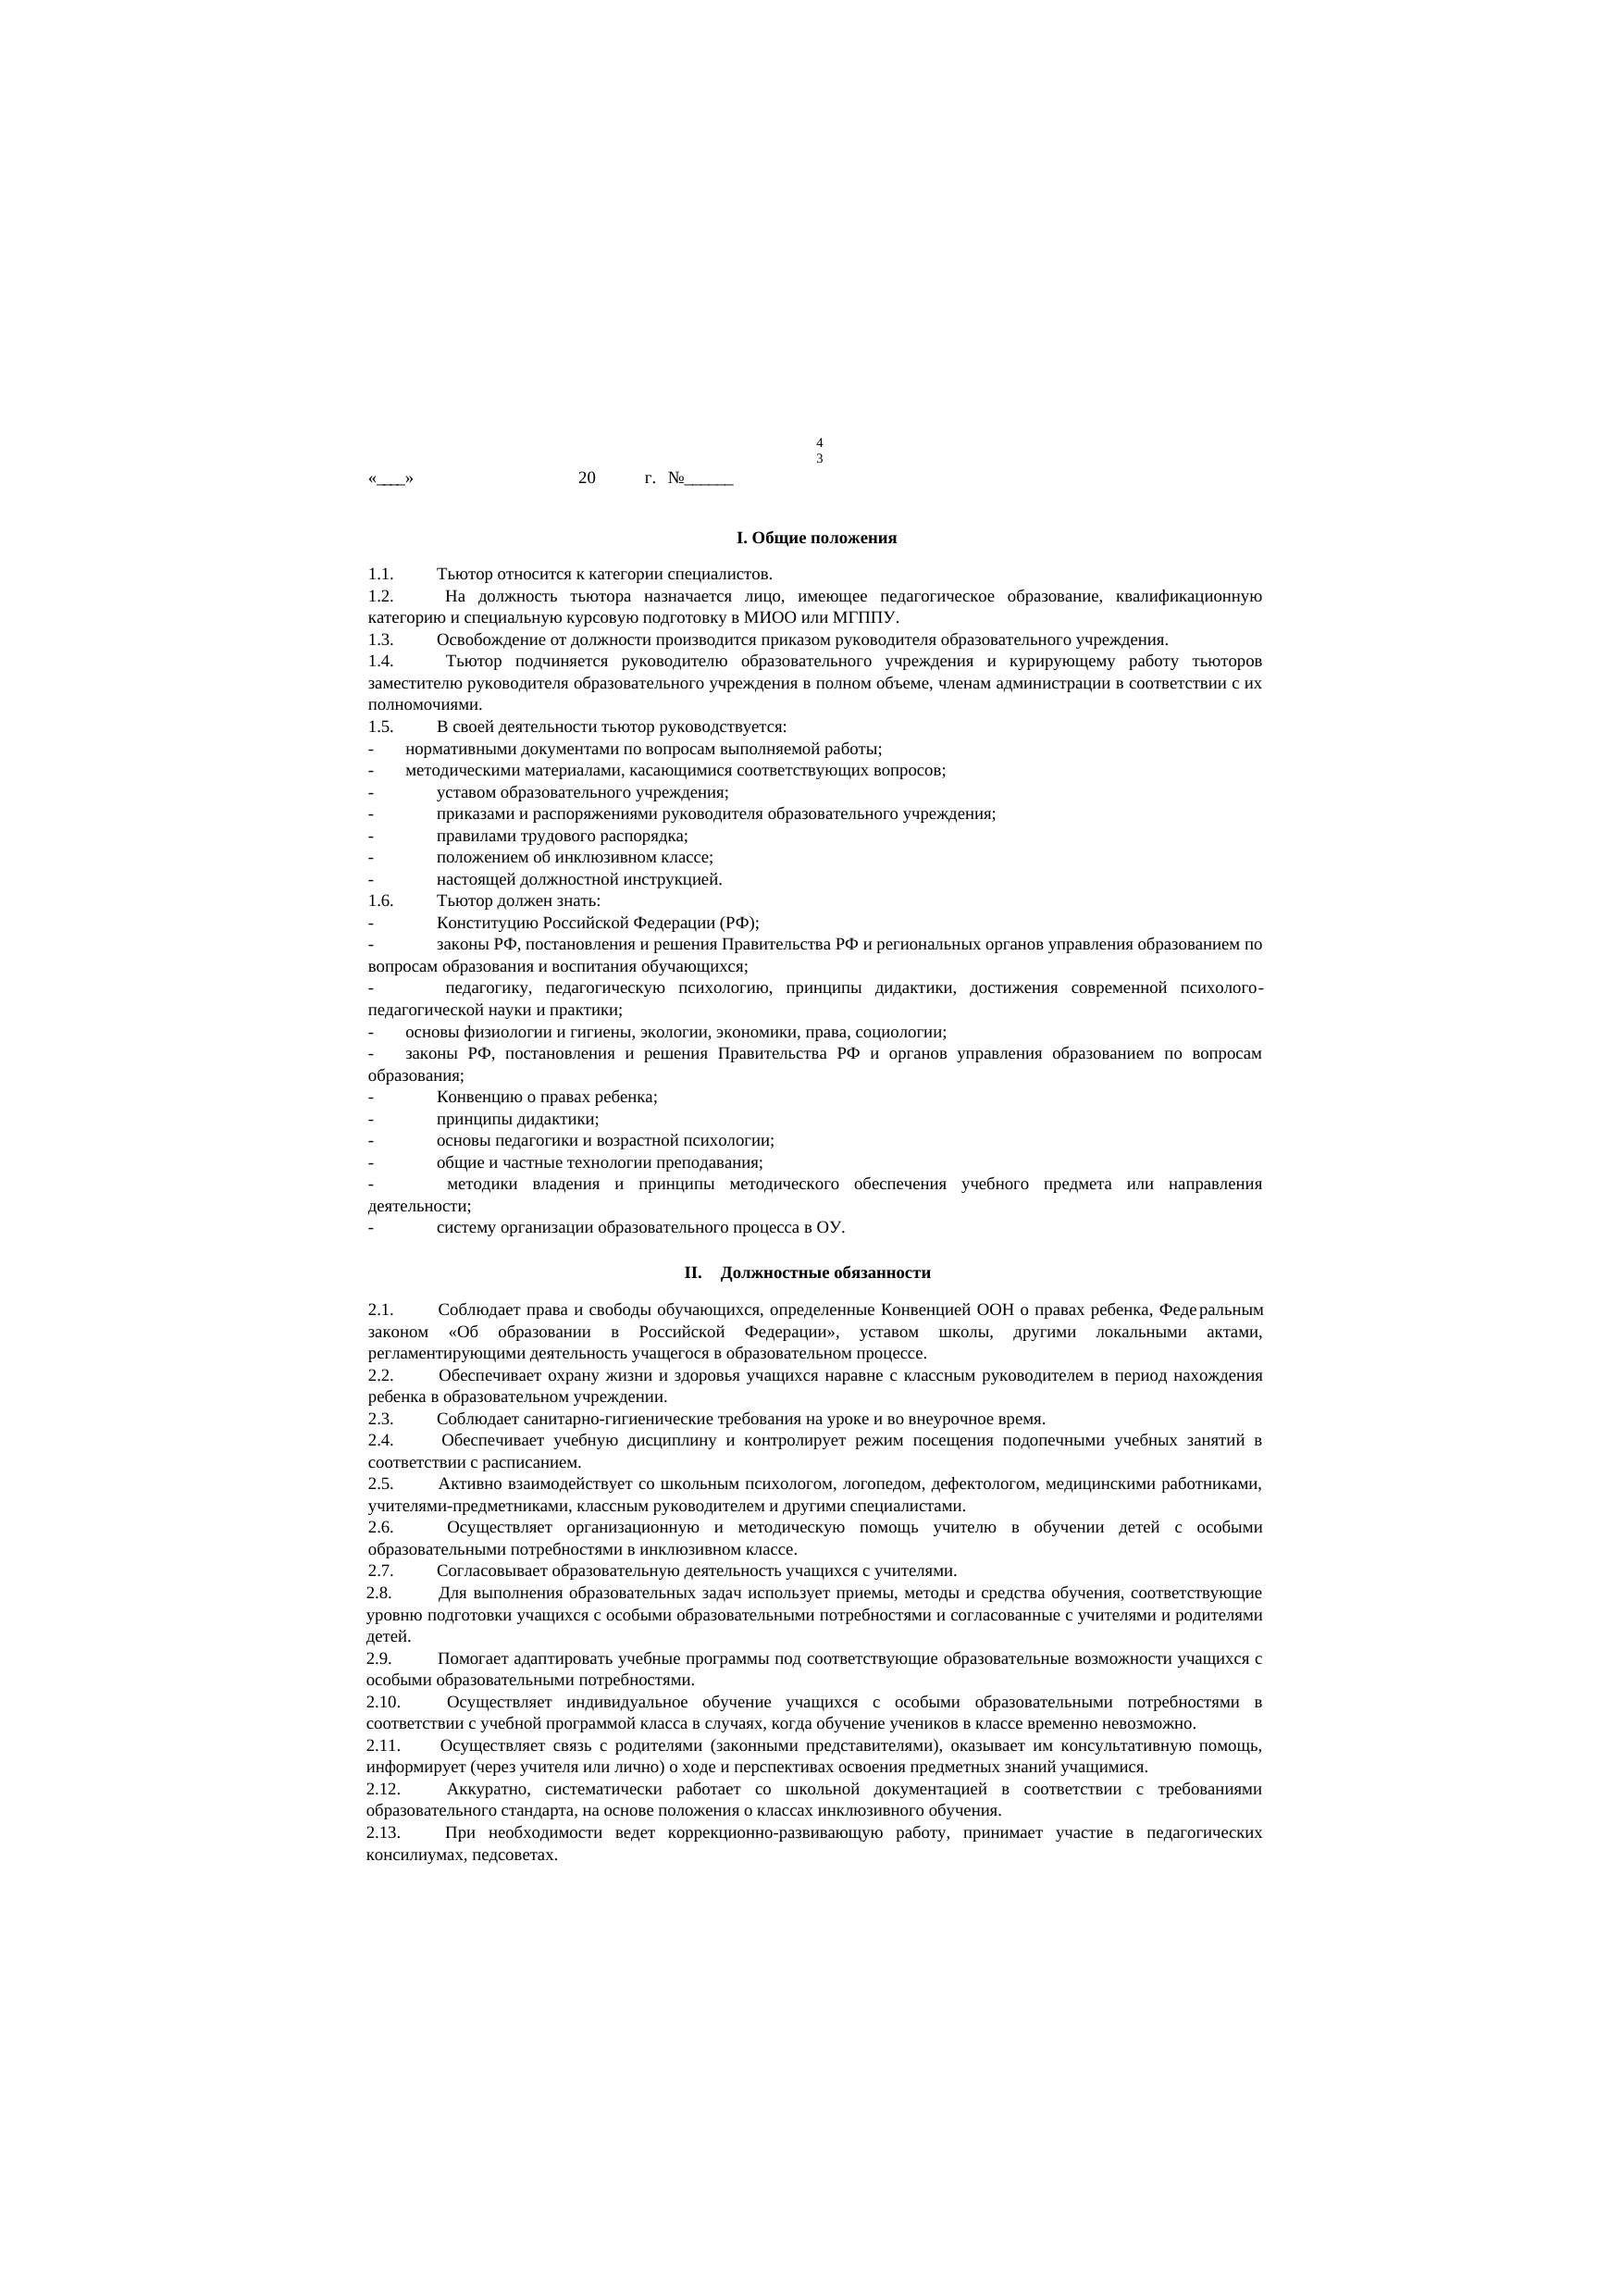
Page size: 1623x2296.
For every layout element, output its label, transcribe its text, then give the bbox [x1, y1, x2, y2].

list правилами трудового распорядка; [368, 824, 1268, 846]
list Тьютор должен знать: [368, 889, 1268, 911]
list Помогает адаптировать учебные программы под соответствующие образовательные возможности учащихся с особыми образовательными потребностями. [366, 1646, 1264, 1690]
list Обеспечивает учебную дисциплину и контролирует режим посещения подопечными учебных занятий в соответствии с расписанием. [368, 1429, 1264, 1472]
list основы физиологии и гигиены, экологии, экономики, права, социологии; [368, 1020, 1268, 1042]
list общие и частные технологии преподавания; [368, 1150, 1268, 1173]
list Тьютор подчиняется руководителю образовательного учреждения и курирующему работу тьюторов заместителю руководителя образовательного учреждения в полном объеме, членам администрации в соответствии с их полномочиями. [368, 650, 1264, 715]
list положением об инклюзивном классе; [368, 846, 1268, 867]
list Должностные обязанности [684, 1264, 1268, 1282]
list Осуществляет организационную и методическую помощь учителю в обучении детей с особыми образовательными потребностями в инклюзивном классе. [368, 1516, 1264, 1559]
list принципы дидактики; [368, 1107, 1268, 1129]
list настоящей должностной инструкцией. [368, 867, 1268, 889]
list Для выполнения образовательных задач использует приемы, методы и средства обучения, соответствующие уровню подготовки учащихся с особыми образовательными потребностями и согласованные с учителями и родителями детей. [366, 1582, 1264, 1646]
text « » 20 г. № [368, 470, 1268, 487]
list законы РФ, постановления и решения Правительства РФ и региональных органов управления образованием по вопросам образования и воспитания обучающихся; [368, 933, 1264, 976]
list методики владения и принципы методического обеспечения учебного предмета или направления деятельности; [368, 1173, 1264, 1216]
list методическими материалами, касающимися соответствующих вопросов; [368, 759, 1268, 780]
list В своей деятельности тьютор руководствуется: [368, 715, 1268, 737]
list Освобождение от должности производится приказом руководителя образовательного учреждения. [368, 627, 1268, 650]
list уставом образовательного учреждения; [368, 780, 1268, 802]
list Осуществляет связь с родителями (законными представителями), оказывает им консультативную помощь, информирует (через учителя или лично) о ходе и перспективах освоения предметных знаний учащимися. [366, 1733, 1264, 1778]
list Согласовывает образовательную деятельность учащихся с учителями. [368, 1559, 1268, 1582]
list Соблюдает права и свободы обучающихся, определенные Конвенцией ООН о правах ребенка, Федеральным законом «Об образовании в Российской Федерации», уставом школы, другими локальными актами, регламентирующими деятельность учащегося в образовательном процессе. [368, 1298, 1264, 1363]
list Обеспечивает охрану жизни и здоровья учащихся наравне с классным руководителем в период нахождения ребенка в образовательном учреждении. [368, 1363, 1264, 1407]
list Активно взаимодействует со школьным психологом, логопедом, дефектологом, медицинскими работниками, учителями-предметниками, классным руководителем и другими специалистами. [368, 1472, 1264, 1516]
list законы РФ, постановления и решения Правительства РФ и органов управления образованием по вопросам образования; [368, 1042, 1264, 1086]
list основы педагогики и возрастной психологии; [368, 1129, 1268, 1150]
list Конвенцию о правах ребенка; [368, 1086, 1268, 1107]
text I. Общие положения [366, 529, 1268, 547]
list приказами и распоряжениями руководителя образовательного учреждения; [368, 802, 1268, 824]
list Аккуратно, систематически работает со школьной документацией в соответствии с требованиями образовательного стандарта, на основе положения о классах инклюзивного обучения. [366, 1778, 1264, 1821]
list нормативными документами по вопросам выполняемой работы; [368, 737, 1268, 759]
list На должность тьютора назначается лицо, имеющее педагогическое образование, квалификационную категорию и специальную курсовую подготовку в МИОО или МГППУ. [368, 584, 1264, 627]
list Конституцию Российской Федерации (РФ); [368, 911, 1268, 933]
list Тьютор относится к категории специалистов. [368, 563, 1268, 584]
list систему организации образовательного процесса в ОУ. [368, 1216, 1268, 1238]
list Осуществляет индивидуальное обучение учащихся с особыми образовательными потребностями в соответствии с учебной программой класса в случаях, когда обучение учеников в классе временно невозможно. [366, 1690, 1264, 1733]
list Соблюдает санитарно-гигиенические требования на уроке и во внеурочное время. [368, 1407, 1268, 1429]
list педагогику, педагогическую психологию, принципы дидактики, достижения современной психологопедагогической науки и практики; [368, 976, 1264, 1020]
list При необходимости ведет коррекционно-развивающую работу, принимает участие в педагогических консилиумах, педсоветах. [366, 1821, 1264, 1865]
